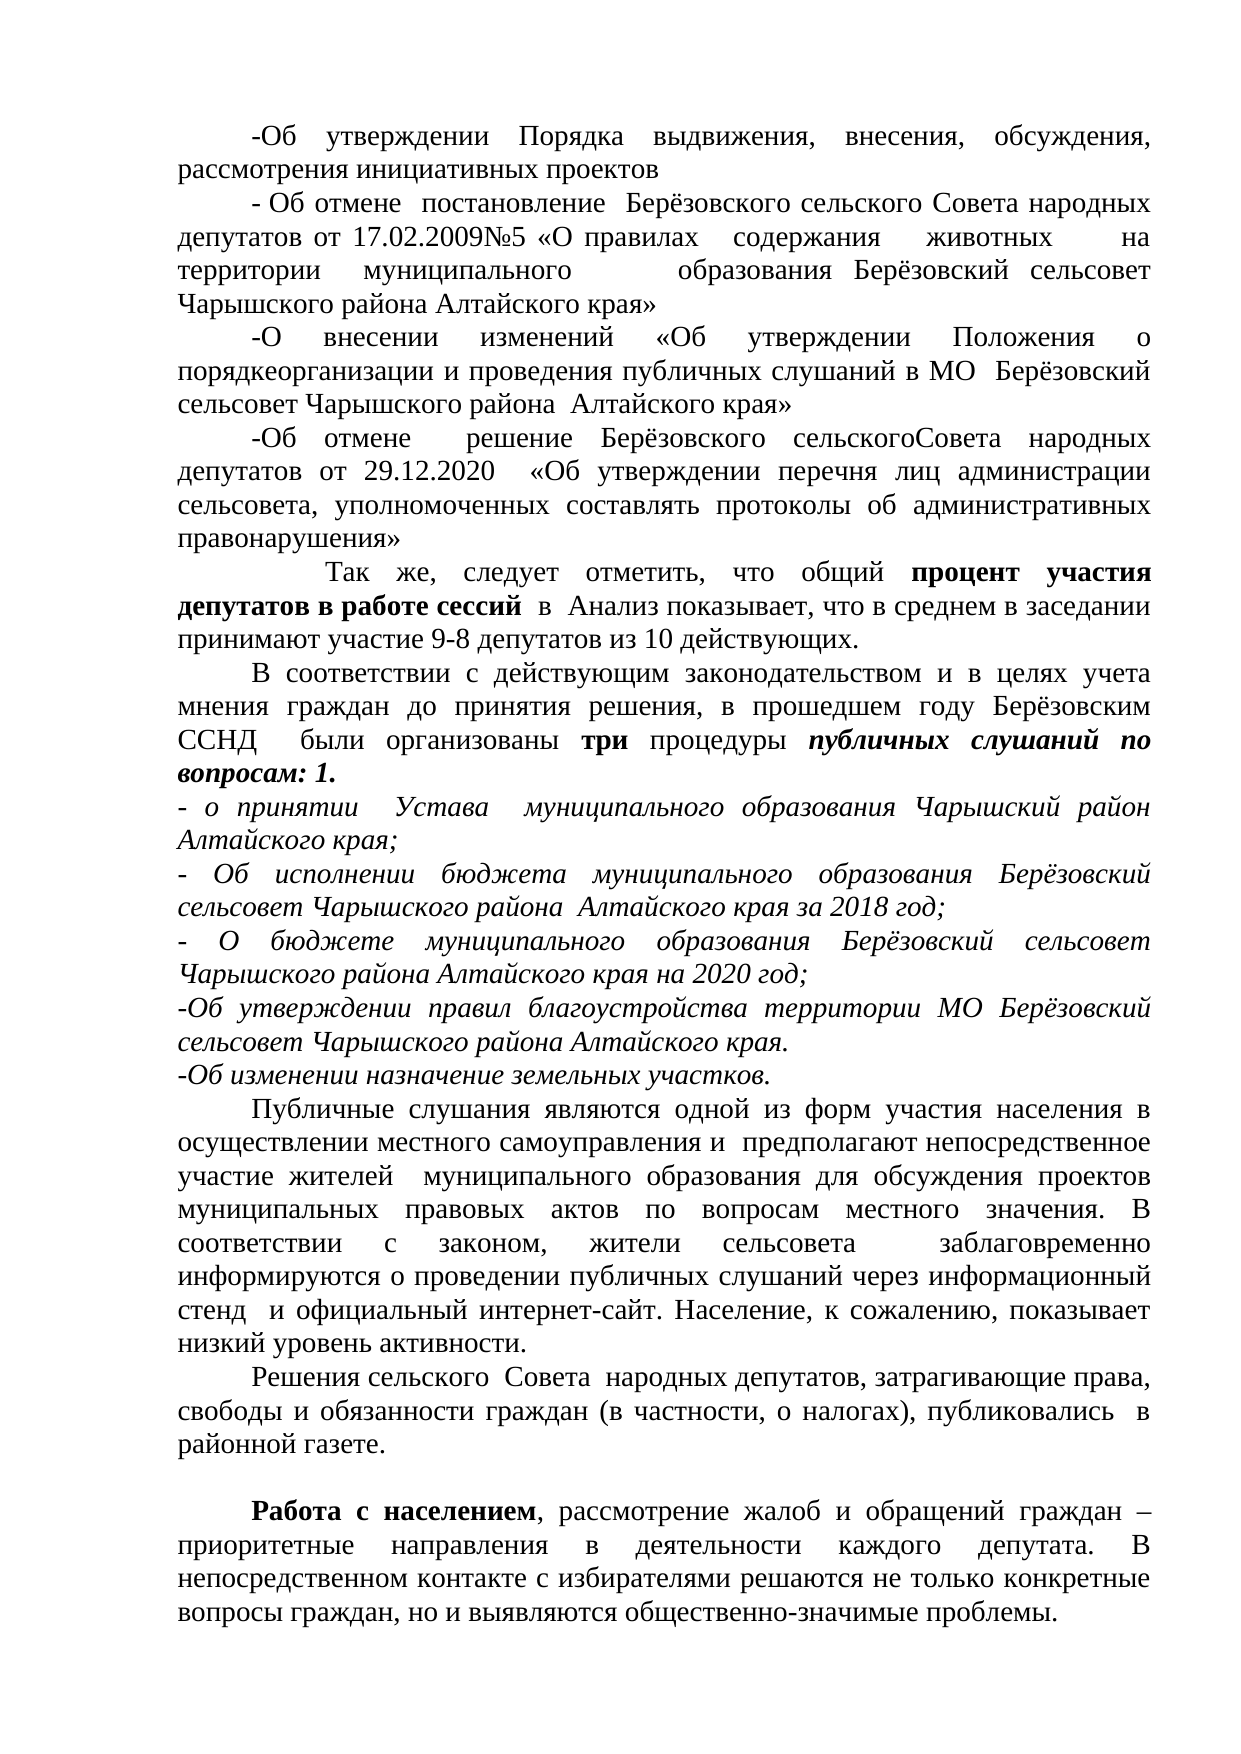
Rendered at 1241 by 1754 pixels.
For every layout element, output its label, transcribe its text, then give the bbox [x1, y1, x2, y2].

text Так же, следует отметить, что общий процент участия депутатов в работе сессий в Анализ показывает, что в среднем в заседании принимают участие 9-8 депутатов из 10 действующих. [177, 554, 1152, 655]
text Работа с населением, рассмотрение жалоб и обращений граждан – приоритетные направления в деятельности каждого депутата. В непосредственном контакте с избирателями решаются не только конкретные вопросы граждан, но и выявляются общественно-значимые проблемы. [177, 1493, 1152, 1627]
text - о принятии Устава муниципального образования Чарышский район Алтайского края; [177, 789, 1152, 856]
text - Об отмене постановление Берёзовского сельского Совета народных депутатов от 17.02.2009№5 «О правилах содержания животных на территории муниципального образования Берёзовский сельсовет Чарышского района Алтайского края» [177, 185, 1152, 319]
text -Об отмене решение Берёзовского сельскогоСовета народных депутатов от 29.12.2020 «Об утверждении перечня лиц администрации сельсовета, уполномоченных составлять протоколы об административных правонарушения» [177, 420, 1152, 554]
text - О бюджете муниципального образования Берёзовский сельсовет Чарышского района Алтайского края на 2020 год; [177, 923, 1152, 990]
text Решения сельского Совета народных депутатов, затрагивающие права, свободы и обязанности граждан (в частности, о налогах), публиковались в районной газете. [177, 1359, 1152, 1460]
text - Об исполнении бюджета муниципального образования Берёзовский сельсовет Чарышского района Алтайского края за 2018 год; [177, 856, 1152, 923]
text -Об утверждении Порядка выдвижения, внесения, обсуждения, рассмотрения инициативных проектов [177, 118, 1152, 185]
text -О внесении изменений «Об утверждении Положения о порядкеорганизации и проведения публичных слушаний в МО Берёзовский сельсовет Чарышского района Алтайского края» [177, 319, 1152, 420]
text -Об утверждении правил благоустройства территории МО Берёзовский сельсовет Чарышского района Алтайского края. [177, 990, 1152, 1057]
text -Об изменении назначение земельных участков. [177, 1057, 1152, 1091]
text В соответствии с действующим законодательством и в целях учета мнения граждан до принятия решения, в прошедшем году Берёзовским ССНД были организованы три процедуры публичных слушаний по вопросам: 1. [177, 655, 1152, 789]
text Публичные слушания являются одной из форм участия населения в осуществлении местного самоуправления и предполагают непосредственное участие жителей муниципального образования для обсуждения проектов муниципальных правовых актов по вопросам местного значения. В соответствии с законом, жители сельсовета заблаговременно информируются о проведении публичных слушаний через информационный стенд и официальный интернет-сайт. Население, к сожалению, показывает низкий уровень активности. [177, 1091, 1152, 1359]
